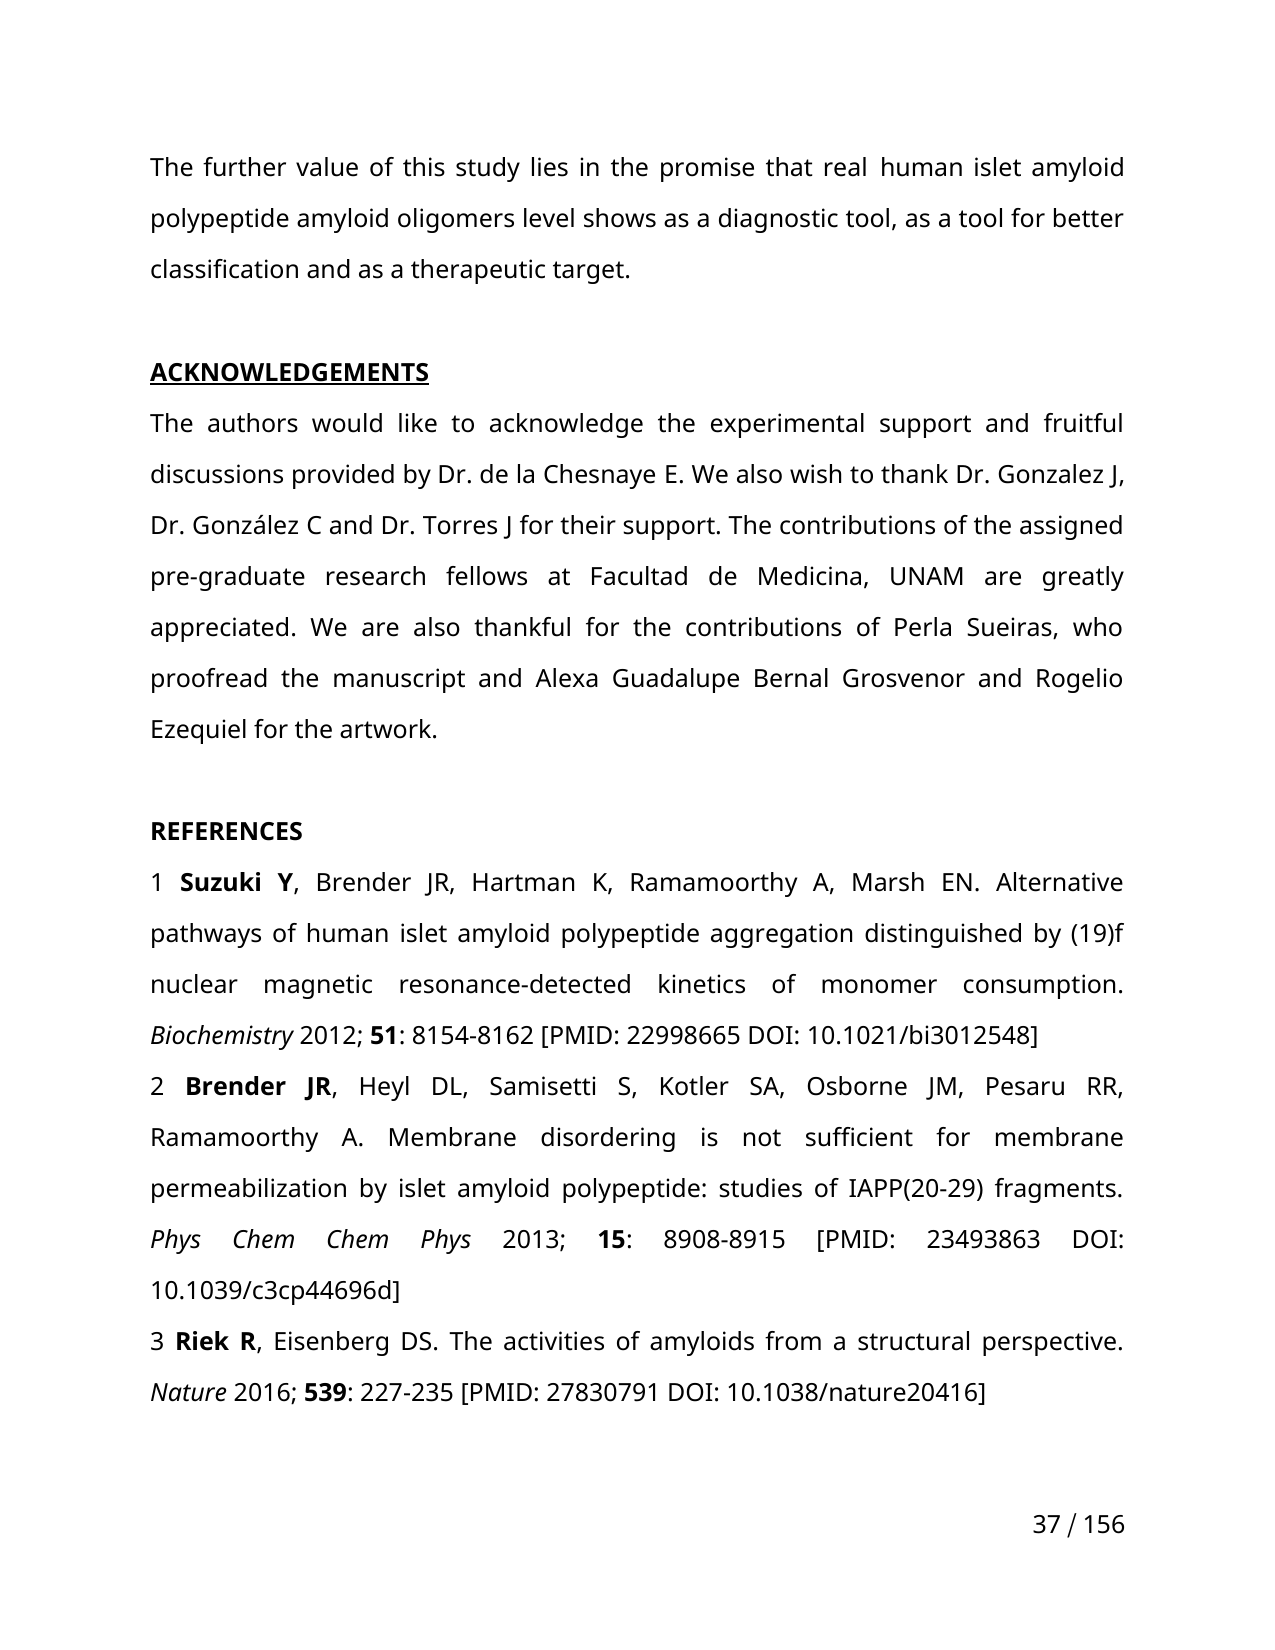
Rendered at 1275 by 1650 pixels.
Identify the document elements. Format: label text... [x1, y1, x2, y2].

text 3 Riek R, Eisenberg DS. The activities of amyloids from a structural perspective. Nature 2016; 539: 227-235 [PMID: 27830791 DOI: 10.1038/nature20416] [150, 1324, 1125, 1409]
text 1 Suzuki Y, Brender JR, Hartman K, Ramamoorthy A, Marsh EN. Alternative pathways of human islet amyloid polypeptide aggregation distinguished by (19)f nuclear magnetic resonance-detected kinetics of monomer consumption. Biochemistry 2012; 51: 8154-8162 [PMID: 22998665 DOI: 10.1021/bi3012548] [150, 864, 1125, 1052]
text REFERENCES [150, 813, 1125, 848]
text 2 Brender JR, Heyl DL, Samisetti S, Kotler SA, Osborne JM, Pesaru RR, Ramamoorthy A. Membrane disordering is not sufficient for membrane permeabilization by islet amyloid polypeptide: studies of IAPP(20-29) fragments. Phys Chem Chem Phys 2013; 15: 8908-8915 [PMID: 23493863 DOI: 10.1039/c3cp44696d] [150, 1069, 1125, 1307]
text ACKNOWLEDGEMENTS [150, 354, 1125, 388]
text The further value of this study lies in the promise that real human islet amyloid polypeptide amyloid oligomers level shows as a diagnostic tool, as a tool for better classification and as a therapeutic target. [150, 150, 1125, 286]
text The authors would like to acknowledge the experimental support and fruitful discussions provided by Dr. de la Chesnaye E. We also wish to thank Dr. Gonzalez J, Dr. González C and Dr. Torres J for their support. The contributions of the assigned pre-graduate research fellows at Facultad de Medicina, UNAM are greatly appreciated. We are also thankful for the contributions of Perla Sueiras, who proofread the manuscript and Alexa Guadalupe Bernal Grosvenor and Rogelio Ezequiel for the artwork. [150, 405, 1125, 746]
